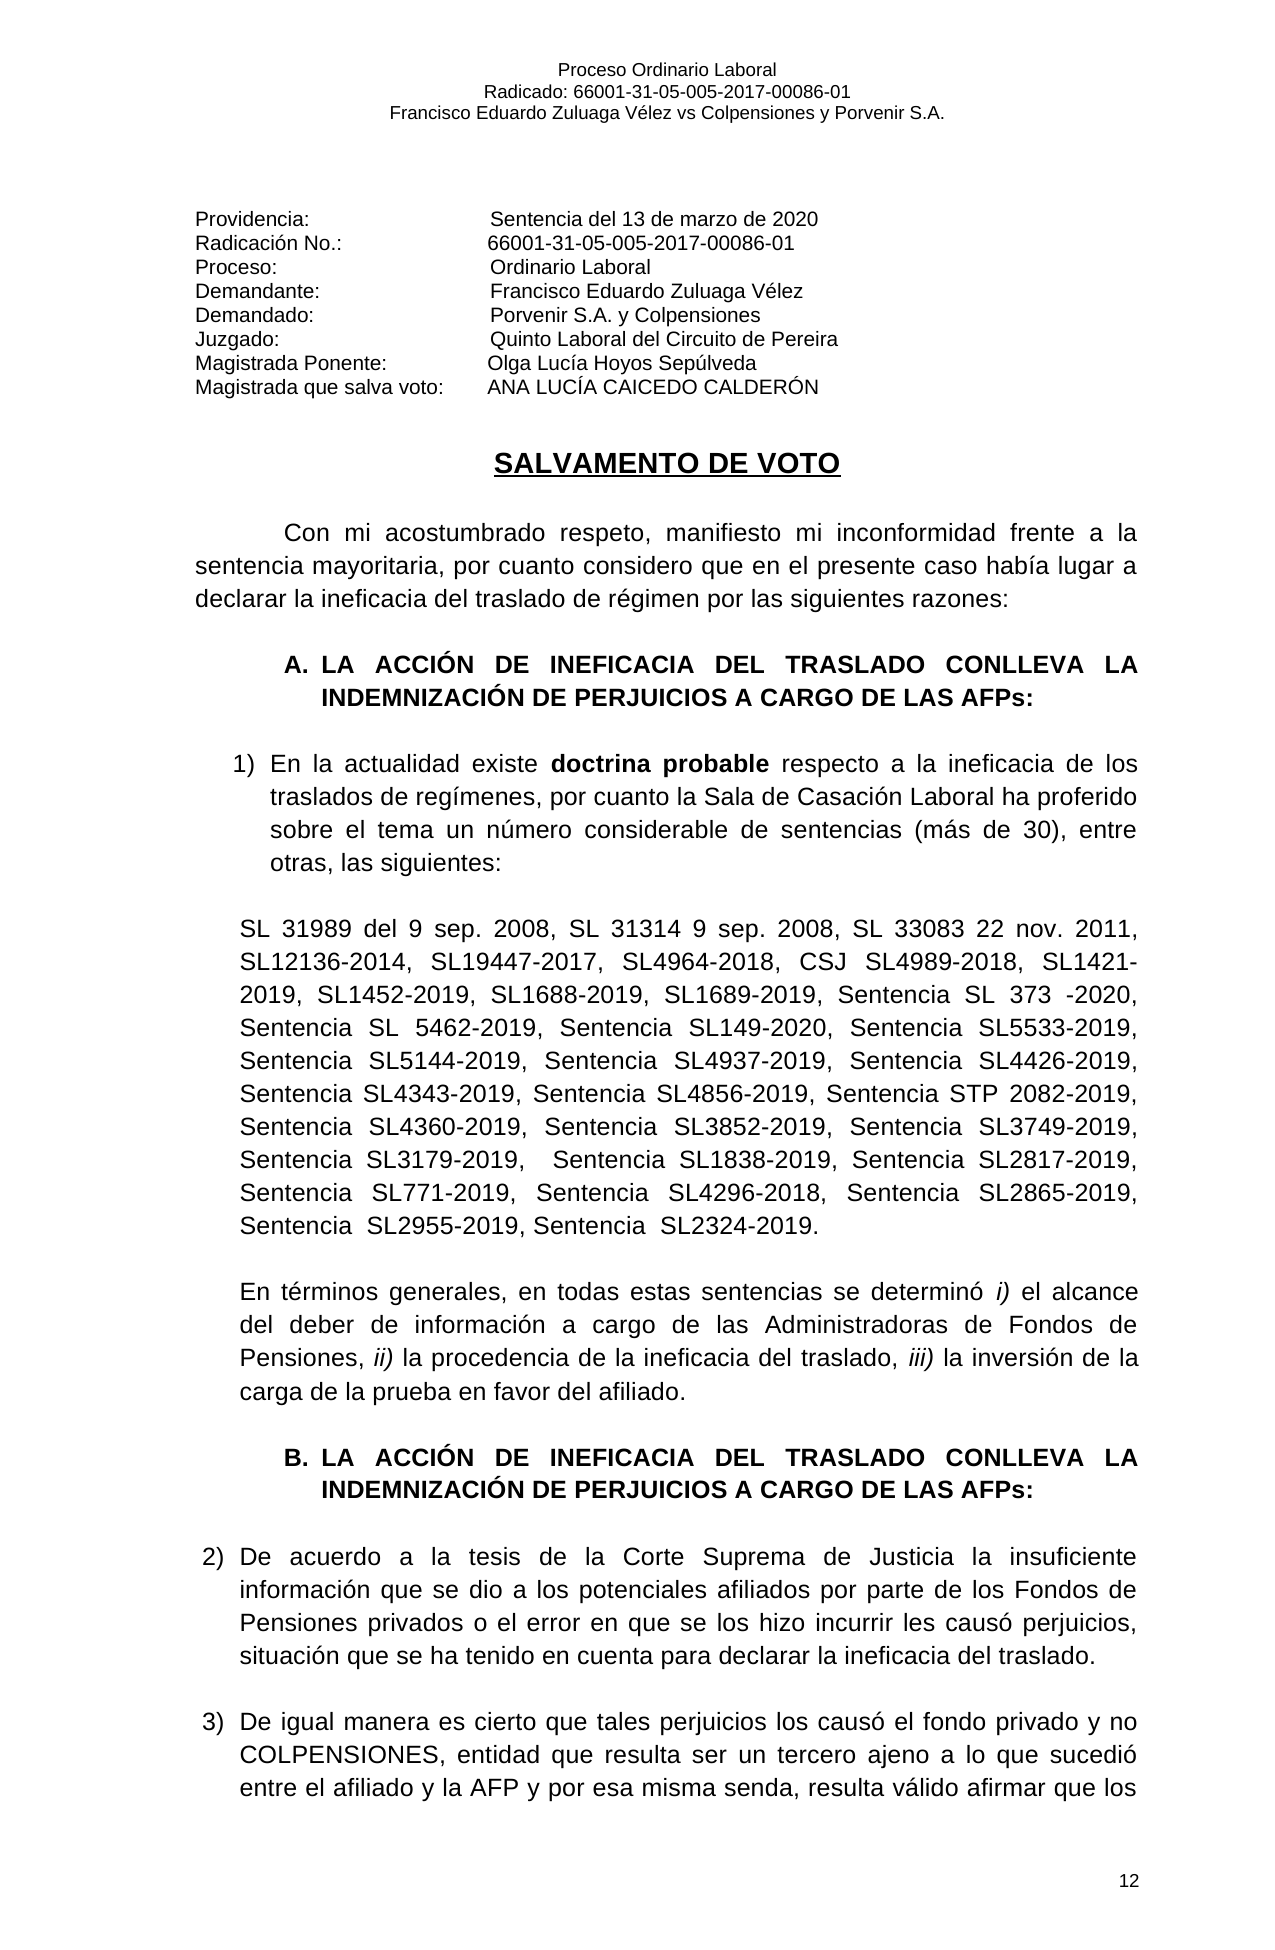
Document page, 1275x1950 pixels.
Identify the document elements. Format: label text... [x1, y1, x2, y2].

list LA ACCIÓN DE INEFICACIA DEL TRASLADO CONLLEVA LA INDEMNIZACIÓN DE PERJUICIOS A CARGO DE LAS AFPs: [283, 650, 1139, 712]
text SALVAMENTO DE VOTO [195, 446, 1139, 480]
text Demandante: Francisco Eduardo Zuluaga Vélez [195, 279, 1139, 303]
text Proceso: Ordinario Laboral [195, 255, 1139, 279]
list LA ACCIÓN DE INEFICACIA DEL TRASLADO CONLLEVA LA INDEMNIZACIÓN DE PERJUICIOS A CARGO DE LAS AFPs: [283, 1442, 1139, 1504]
text En términos generales, en todas estas sentencias se determinó i) el alcance del deber de información a cargo de las Administradoras de Fondos de Pensiones, ii) la procedencia de la ineficacia del traslado, iii) la inversión de la carga de la prueba en favor del afiliado. [239, 1277, 1139, 1405]
text Providencia: Sentencia del 13 de marzo de 2020 [195, 207, 1139, 231]
text Radicación No.: 66001-31-05-005-2017-00086-01 [195, 231, 1139, 255]
text Demandado: Porvenir S.A. y Colpensiones [195, 303, 1139, 327]
list De acuerdo a la tesis de la Corte Suprema de Justicia la insuficiente información que se dio a los potenciales afiliados por parte de los Fondos de Pensiones privados o el error en que se los hizo incurrir les causó perjuicios, situación que se ha tenido en cuenta para declarar la ineficacia del traslado. [202, 1542, 1139, 1669]
text Juzgado: Quinto Laboral del Circuito de Pereira [195, 327, 1139, 351]
text Con mi acostumbrado respeto, manifiesto mi inconformidad frente a la sentencia mayoritaria, por cuanto considero que en el presente caso había lugar a declarar la ineficacia del traslado de régimen por las siguientes razones: [195, 518, 1139, 613]
text SL 31989 del 9 sep. 2008, SL 31314 9 sep. 2008, SL 33083 22 nov. 2011, SL12136-2014, SL19447-2017, SL4964-2018, CSJ SL4989-2018, SL1421-2019, SL1452-2019, SL1688-2019, SL1689-2019, Sentencia SL 373 -2020, Sentencia SL 5462-2019, Sentencia SL149-2020, Sentencia SL5533-2019, Sentencia SL5144-2019, Sentencia SL4937-2019, Sentencia SL4426-2019, Sentencia SL4343-2019, Sentencia SL4856-2019, Sentencia STP 2082-2019, Sentencia SL4360-2019, Sentencia SL3852-2019, Sentencia SL3749-2019, Sentencia SL3179-2019, Sentencia SL1838-2019, Sentencia SL2817-2019, Sentencia SL771-2019, Sentencia SL4296-2018, Sentencia SL2865-2019, Sentencia SL2955-2019, Sentencia SL2324-2019. [239, 914, 1139, 1240]
text Magistrada Ponente: Olga Lucía Hoyos Sepúlveda [195, 351, 1139, 374]
list En la actualidad existe doctrina probable respecto a la ineficacia de los traslados de regímenes, por cuanto la Sala de Casación Laboral ha proferido sobre el tema un número considerable de sentencias (más de 30), entre otras, las siguientes: [232, 749, 1139, 877]
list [202, 1707, 1139, 1801]
text Magistrada que salva voto: ANA LUCÍA CAICEDO CALDERÓN [195, 374, 1139, 398]
